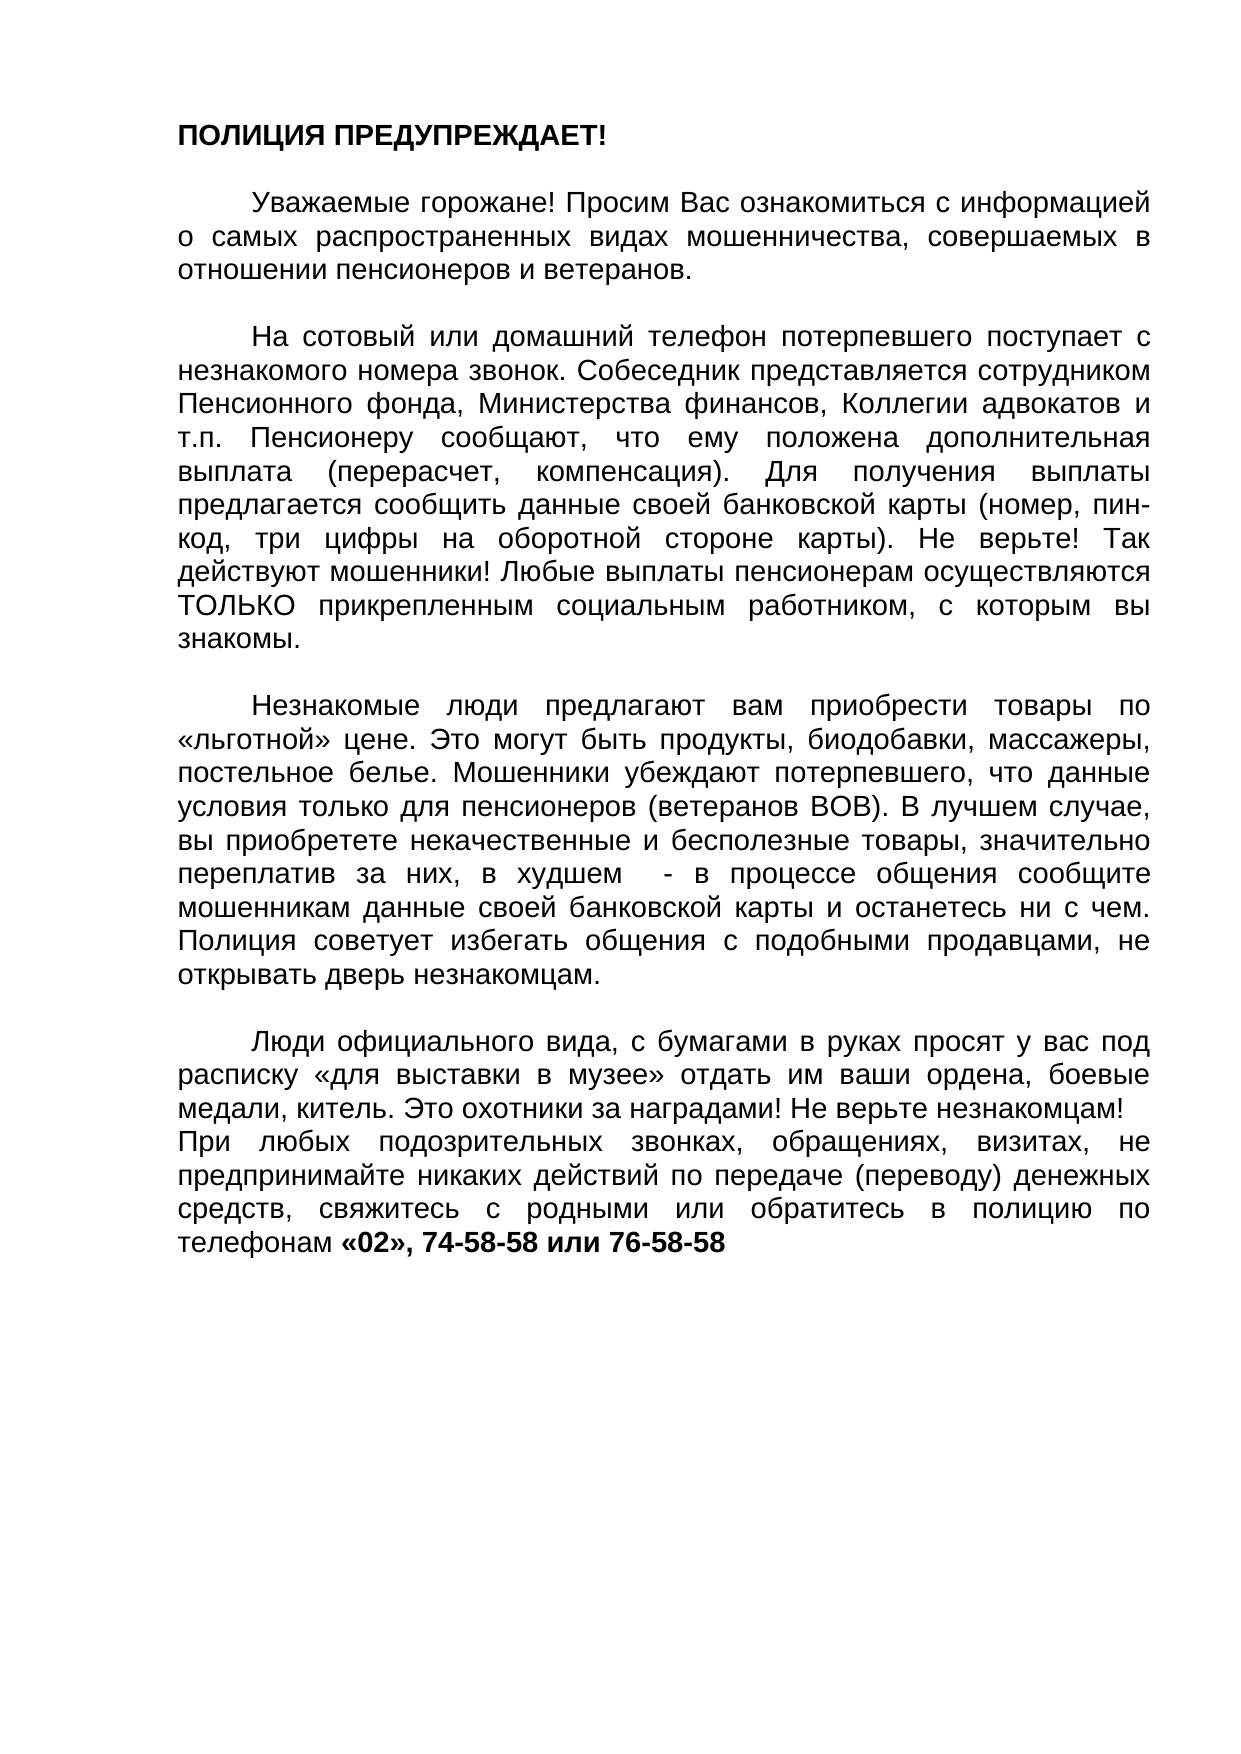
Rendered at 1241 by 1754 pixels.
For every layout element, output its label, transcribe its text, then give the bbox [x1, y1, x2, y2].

text Уважаемые горожане! Просим Вас ознакомиться с информацией о самых распространенных видах мошенничества, совершаемых в отношении пенсионеров и ветеранов. [177, 185, 1152, 286]
text Люди официального вида, с бумагами в руках просят у вас под расписку «для выставки в музее» отдать им ваши ордена, боевые медали, китель. Это охотники за наградами! Не верьте незнакомцам! [177, 1024, 1152, 1124]
text При любых подозрительных звонках, обращениях, визитах, не предпринимайте никаких действий по передаче (переводу) денежных средств, свяжитесь с родными или обратитесь в полицию по телефонам «02», 74-58-58 или 76-58-58 [177, 1124, 1152, 1258]
text ПОЛИЦИЯ ПРЕДУПРЕЖДАЕТ! [177, 118, 1152, 152]
text Незнакомые люди предлагают вам приобрести товары по «льготной» цене. Это могут быть продукты, биодобавки, массажеры, постельное белье. Мошенники убеждают потерпевшего, что данные условия только для пенсионеров (ветеранов ВОВ). В лучшем случае, вы приобретете некачественные и бесполезные товары, значительно переплатив за них, в худшем - в процессе общения сообщите мошенникам данные своей банковской карты и останетесь ни с чем. Полиция советует избегать общения с подобными продавцами, не открывать дверь незнакомцам. [177, 688, 1152, 990]
text На сотовый или домашний телефон потерпевшего поступает с незнакомого номера звонок. Собеседник представляется сотрудником Пенсионного фонда, Министерства финансов, Коллегии адвокатов и т.п. Пенсионеру сообщают, что ему положена дополнительная выплата (перерасчет, компенсация). Для получения выплаты предлагается сообщить данные своей банковской карты (номер, пин-код, три цифры на оборотной стороне карты). Не верьте! Так действуют мошенники! Любые выплаты пенсионерам осуществляются ТОЛЬКО прикрепленным социальным работником, с которым вы знакомы. [177, 319, 1152, 655]
